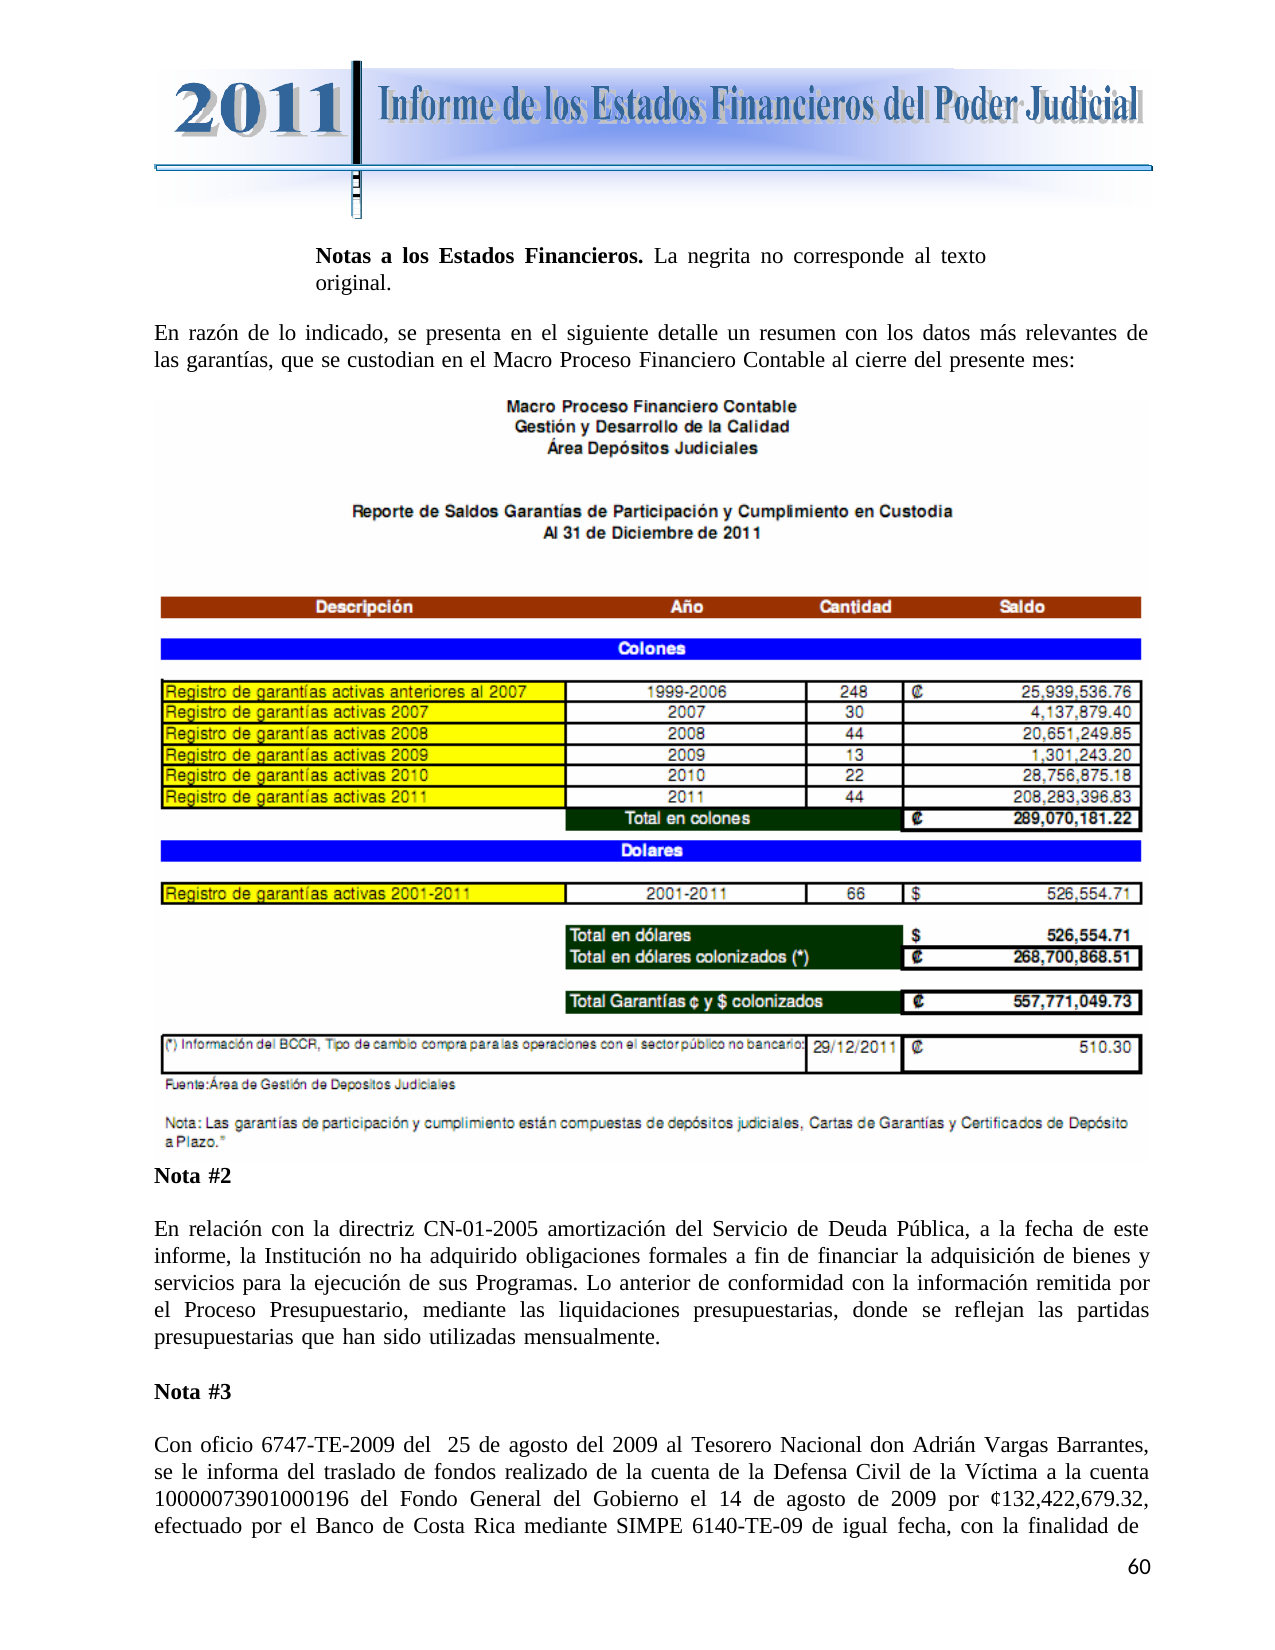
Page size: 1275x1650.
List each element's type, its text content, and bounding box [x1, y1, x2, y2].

picture [153, 400, 1148, 1162]
text En razón de lo indicado, se presenta en el siguiente detalle un resumen con los datos más relevantes de las garantías, que se custodian en el Macro Proceso Financiero Contable al cierre del presente mes: [154, 319, 1150, 372]
picture [174, 172, 362, 219]
text En relación con la directriz CN-01-2005 amortización del Servicio de Deuda Pública, a la fecha de este informe, la Institución no ha adquirido obligaciones formales a fin de financiar la adquisición de bienes y servicios para la ejecución de sus Programas. Lo anterior de conformidad con la información remitida por el Proceso Presupuestario, mediante las liquidaciones presupuestarias, donde se reflejan las partidas presupuestarias que han sido utilizadas mensualmente. [154, 1216, 1150, 1349]
subtitle Nota #2 [154, 1162, 1167, 1189]
subtitle Nota #3 [154, 1378, 1167, 1404]
picture [378, 85, 1144, 124]
text Notas a los Estados Financieros. La negrita no corresponde al texto original. [315, 242, 1037, 296]
picture [174, 60, 362, 164]
text Con oficio 6747-TE-2009 del 25 de agosto del 2009 al Tesorero Nacional don Adrián Vargas Barrantes, se le informa del traslado de fondos realizado de la cuenta de la Defensa Civil de la Víctima a la cuenta 10000073901000196 del Fondo General del Gobierno el 14 de agosto de 2009 por ¢132,422,679.32, efectuado por el Banco de Costa Rica mediante SIMPE 6140-TE-09 de igual fecha, con la finalidad de [154, 1431, 1150, 1538]
